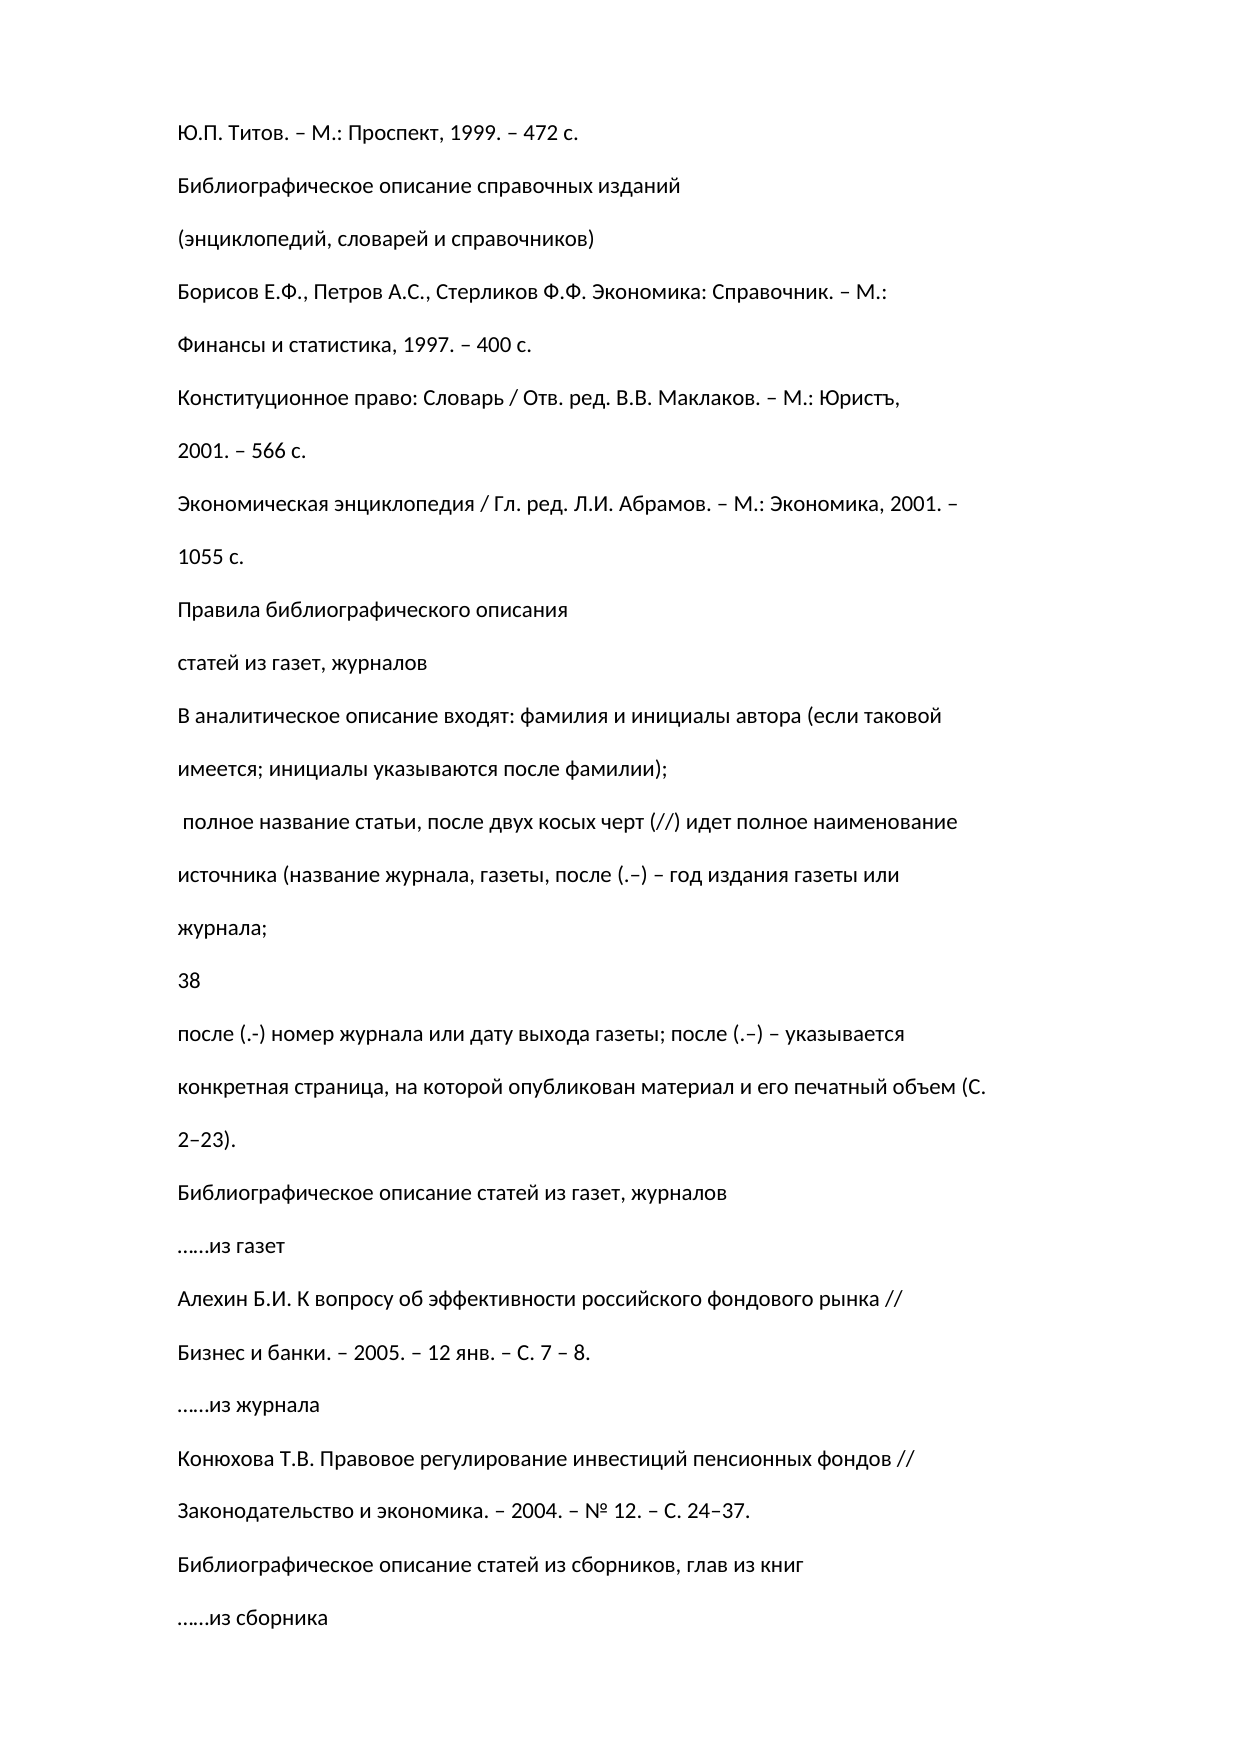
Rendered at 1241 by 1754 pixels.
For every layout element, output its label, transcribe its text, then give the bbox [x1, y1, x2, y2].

text Библиографическое описание справочных изданий [177, 171, 1152, 199]
text конкретная страница, на которой опубликован материал и его печатный объем (С. [177, 1072, 1152, 1101]
text 38 [177, 966, 1152, 994]
text Финансы и статистика, 1997. – 400 с. [177, 330, 1152, 358]
text Ю.П. Титов. – М.: Проспект, 1999. – 472 с. [177, 118, 1152, 146]
text Законодательство и экономика. – 2004. – № 12. – С. 24–37. [177, 1497, 1152, 1525]
text Бизнес и банки. – 2005. – 12 янв. – С. 7 – 8. [177, 1338, 1152, 1366]
text В аналитическое описание входят: фамилия и инициалы автора (если таковой [177, 701, 1152, 729]
text журнала; [177, 913, 1152, 941]
text статей из газет, журналов [177, 648, 1152, 676]
text 2–23). [177, 1126, 1152, 1153]
text Алехин Б.И. К вопросу об эффективности российского фондового рынка // [177, 1284, 1152, 1313]
text ……из газет [177, 1232, 1152, 1259]
text полное название статьи, после двух косых черт (//) идет полное наименование [177, 807, 1152, 835]
text (энциклопедий, словарей и справочников) [177, 224, 1152, 252]
text имеется; инициалы указываются после фамилии); [177, 754, 1152, 782]
text Экономическая энциклопедия / Гл. ред. Л.И. Абрамов. – М.: Экономика, 2001. – [177, 489, 1152, 517]
text после (.-) номер журнала или дату выхода газеты; после (.–) – указывается [177, 1019, 1152, 1047]
text Борисов Е.Ф., Петров А.С., Стерликов Ф.Ф. Экономика: Справочник. – М.: [177, 277, 1152, 305]
text Конституционное право: Словарь / Отв. ред. В.В. Маклаков. – М.: Юристъ, [177, 383, 1152, 411]
text Конюхова Т.В. Правовое регулирование инвестиций пенсионных фондов // [177, 1444, 1152, 1472]
text Библиографическое описание статей из газет, журналов [177, 1178, 1152, 1207]
text 2001. – 566 с. [177, 436, 1152, 464]
text Библиографическое описание статей из сборников, глав из книг [177, 1550, 1152, 1578]
text Правила библиографического описания [177, 595, 1152, 623]
text ……из сборника [177, 1603, 1152, 1631]
text источника (название журнала, газеты, после (.–) – год издания газеты или [177, 860, 1152, 888]
text ……из журнала [177, 1391, 1152, 1419]
text 1055 с. [177, 542, 1152, 570]
